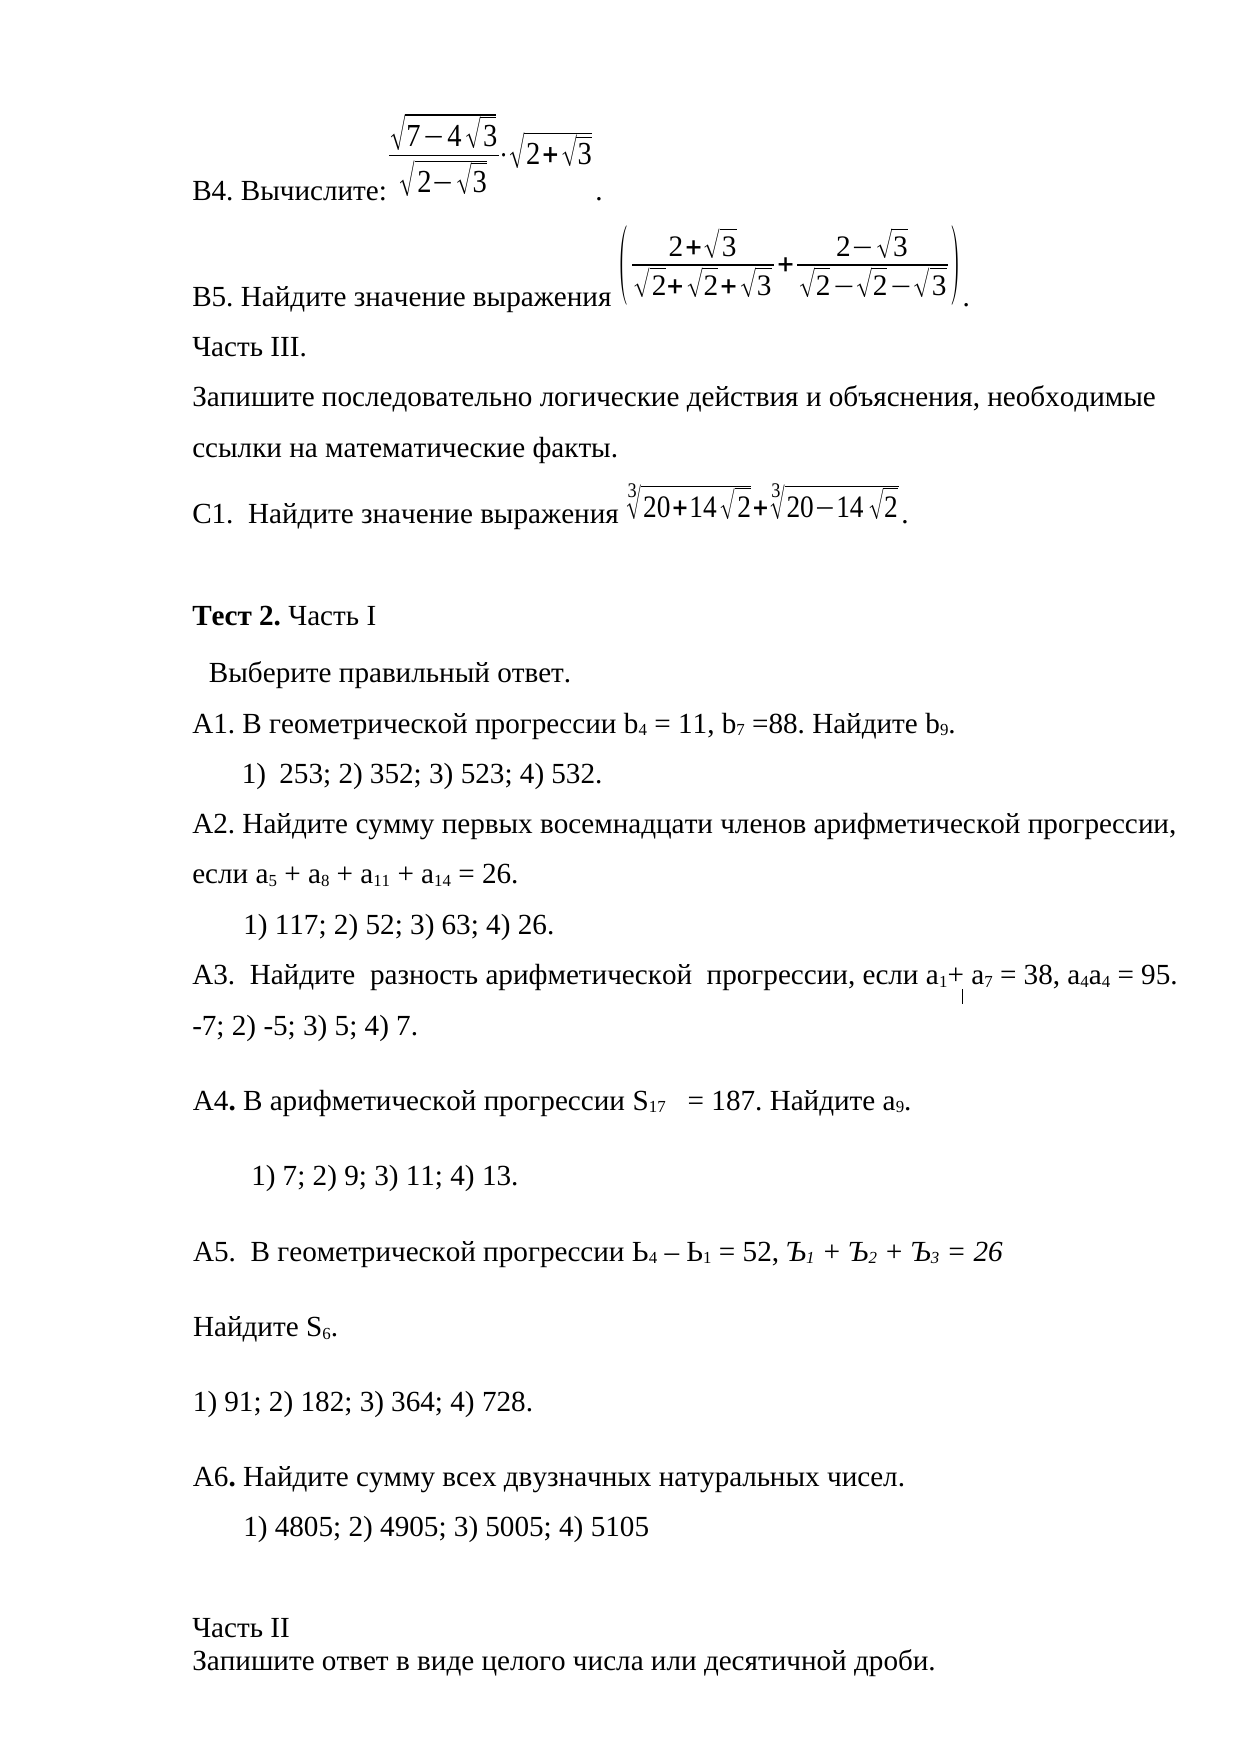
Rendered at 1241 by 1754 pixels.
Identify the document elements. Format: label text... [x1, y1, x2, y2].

list 253; 2) 352; 3) 523; 4) 532. [242, 756, 1181, 789]
text Часть II [192, 1610, 1181, 1643]
text А1. В геометрической прогрессии b4 = 11, b7 =88. Найдите b9. [192, 706, 1181, 739]
text Часть III. [192, 329, 1181, 363]
text С1. Найдите значение выражения . [192, 480, 1181, 530]
text Тест 2. Часть I [192, 598, 1181, 631]
text В5. Найдите значение выражения . [192, 223, 1181, 312]
text Запишите ответ в виде целого числа или десятичной дроби. [192, 1643, 1181, 1677]
text А2. Найдите сумму первых восемнадцати членов арифметической прогрессии, если а5 + а8 + а11 + а14 = 26. [192, 806, 1181, 890]
text 1) 117; 2) 52; 3) 63; 4) 26. [192, 907, 1181, 941]
text А4. В арифметической прогрессии S17 = 187. Найдите а9. [193, 1083, 1181, 1116]
text Найдите S6. [193, 1309, 1240, 1343]
text Запишите последовательно логические действия и объяснения, необходимые ссылки на математические факты. [192, 379, 1181, 463]
text 1) 91; 2) 182; 3) 364; 4) 728. [193, 1384, 1181, 1418]
text Выберите правильный ответ. [201, 655, 1139, 689]
text 1) 7; 2) 9; 3) 11; 4) 13. [193, 1158, 1181, 1191]
text А3. Найдите разность арифметической прогрессии, если а1+ а7 = 38, а4а4 = 95. 1) -7; 2) -5; 3) 5; 4) 7. [192, 957, 1240, 1041]
text 1) 4805; 2) 4905; 3) 5005; 4) 5105 [192, 1509, 1181, 1543]
text А5. В геометрической прогрессии Ь4 – Ь1 = 52, Ъ1 + Ъ2 + Ъ3 = 26 [193, 1234, 1240, 1267]
text А6. Найдите сумму всех двузначных натуральных чисел. [193, 1459, 1181, 1492]
text В4. Вычислите:. [192, 112, 1181, 206]
